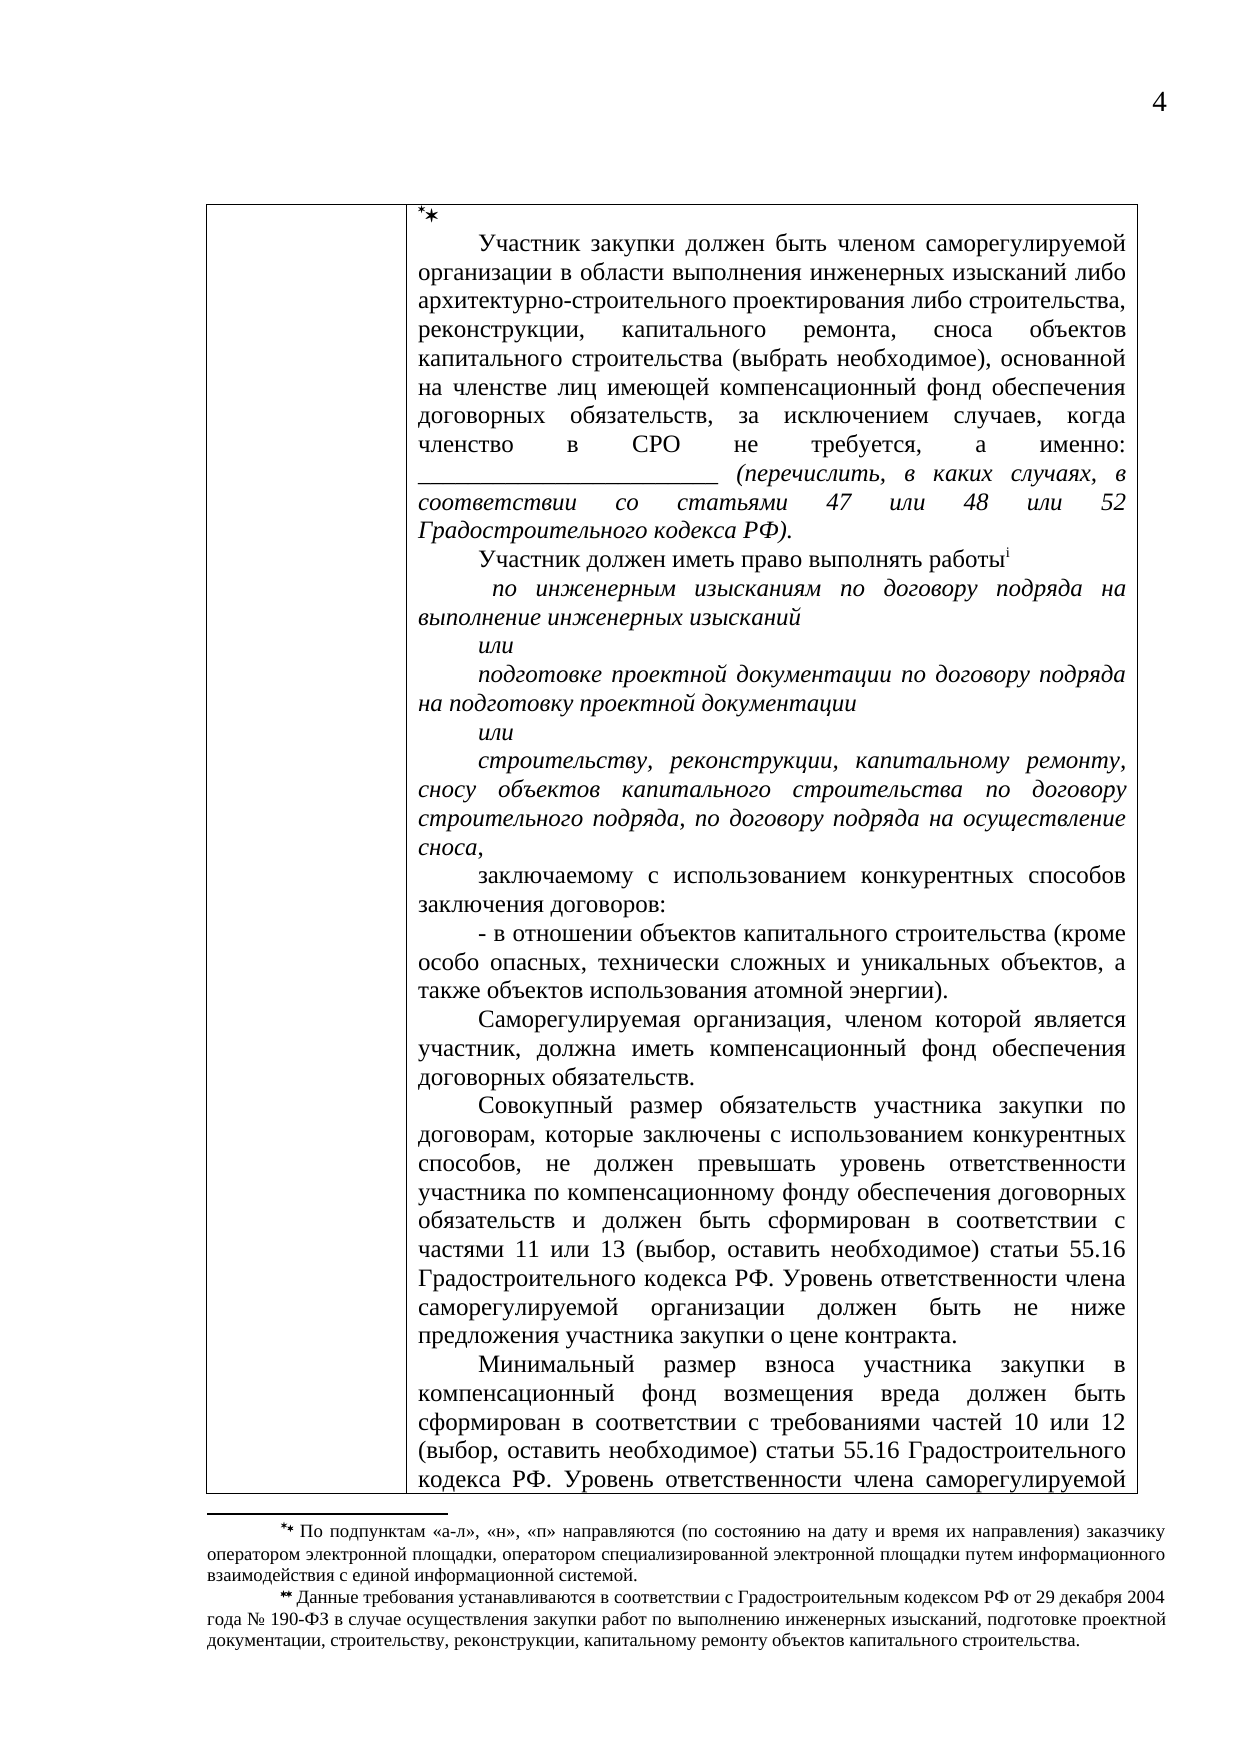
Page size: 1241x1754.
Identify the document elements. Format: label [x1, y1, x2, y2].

table_header [207, 205, 406, 1493]
table_header [407, 205, 1137, 1493]
